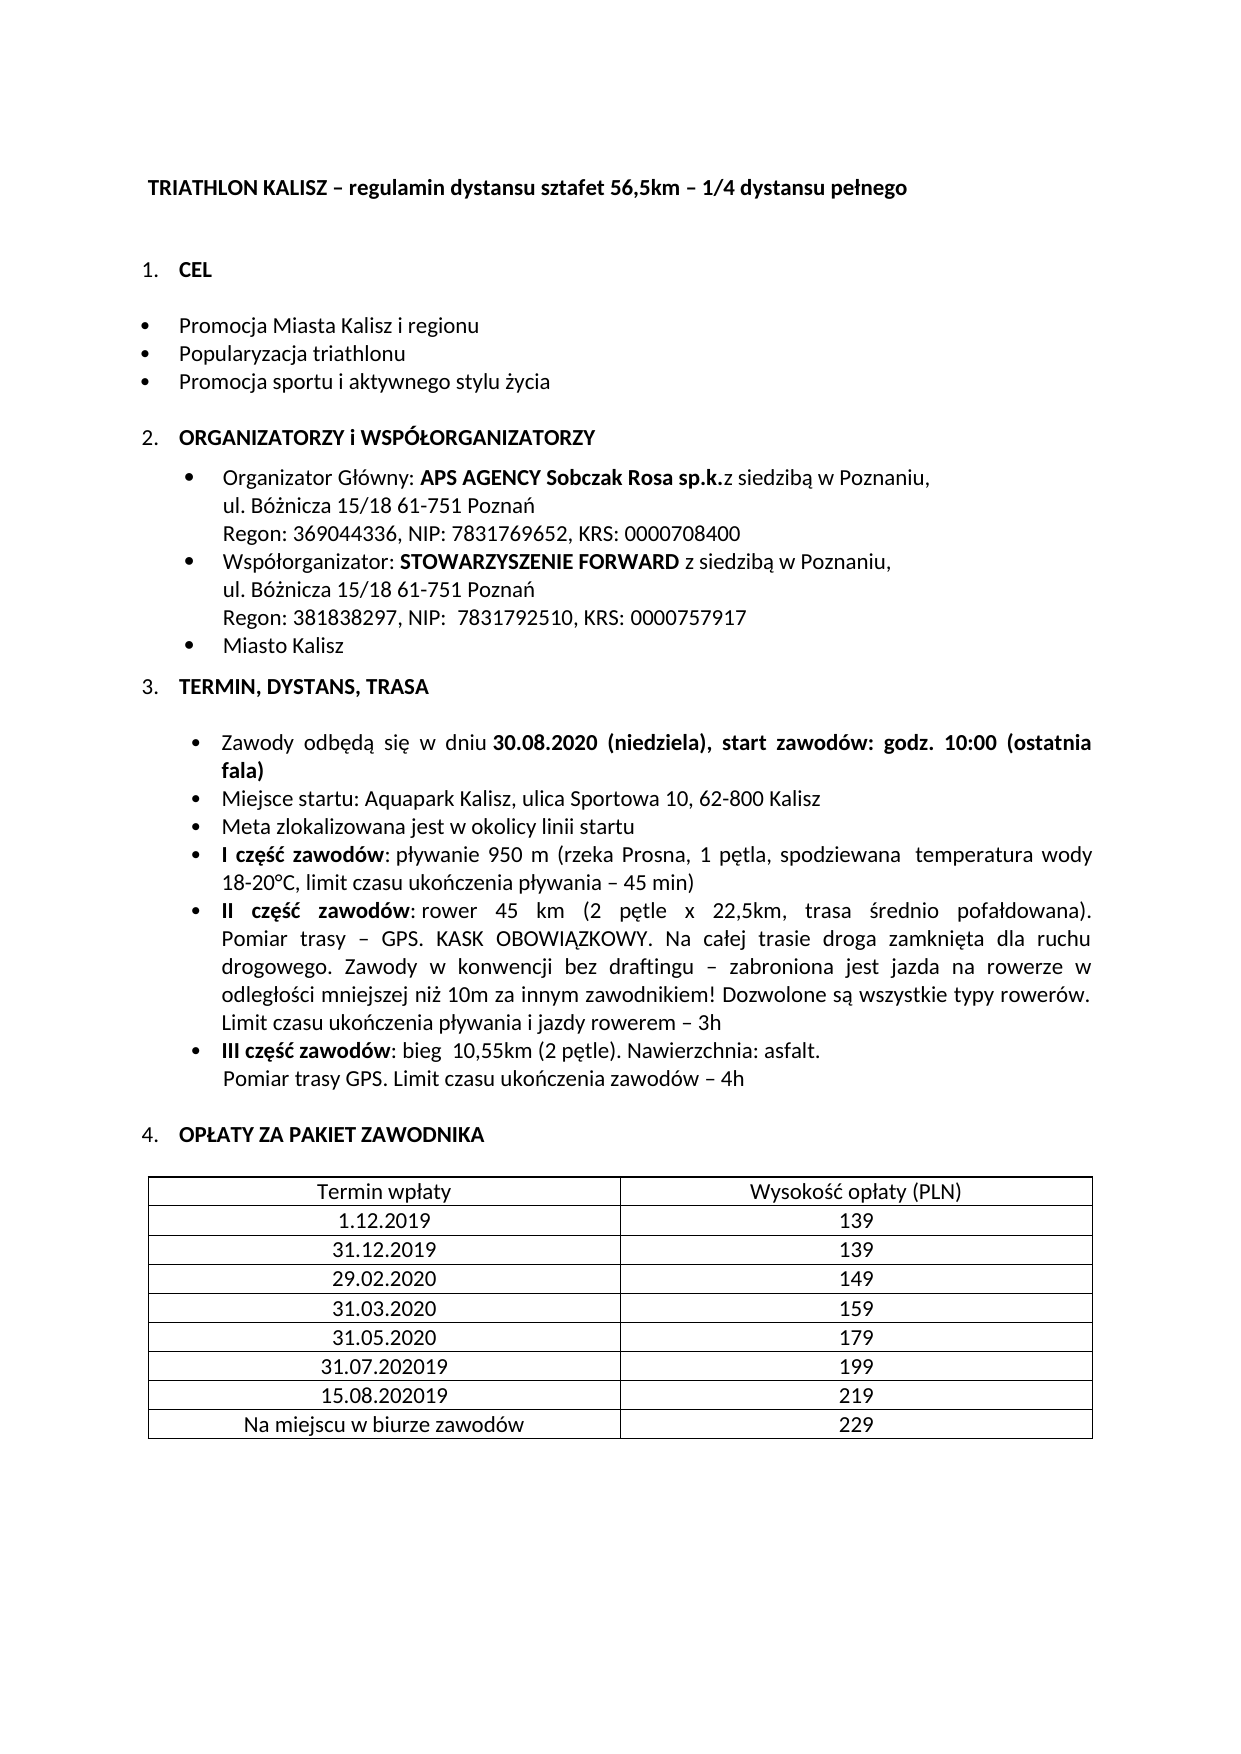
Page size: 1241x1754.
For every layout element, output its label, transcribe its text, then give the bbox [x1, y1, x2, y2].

list Miejsce startu: Aquapark Kalisz, ulica Sportowa 10, 62-800 Kalisz [192, 784, 1093, 812]
list Meta zlokalizowana jest w okolicy linii startu [192, 812, 1093, 840]
list ORGANIZATORZY i WSPÓŁORGANIZATORZY [141, 423, 1093, 451]
list Współorganizator: STOWARZYSZENIE FORWARD z siedzibą w Poznaniu, ul. Bóżnicza 15/18 61-751 Poznań Regon: 381838297, NIP: 7831792510, KRS: 0000757917 [185, 547, 1093, 631]
table_cell 219 [621, 1381, 1092, 1409]
table_header Wysokość opłaty (PLN) [621, 1178, 1092, 1205]
table_cell 31.12.2019 [149, 1236, 620, 1263]
table_cell 199 [621, 1352, 1092, 1380]
list Organizator Główny: APS AGENCY Sobczak Rosa sp.k.z siedzibą w Poznaniu, ul. Bóżnicza 15/18 61-751 Poznań Regon: 369044336, NIP: 7831769652, KRS: 0000708400 [185, 463, 1093, 547]
table_cell 159 [621, 1294, 1092, 1322]
list III część zawodów: bieg 10,55km (2 pętle). Nawierzchnia: asfalt. [192, 1036, 1093, 1064]
table_header Termin wpłaty [149, 1178, 620, 1205]
table_cell 31.05.2020 [149, 1323, 620, 1351]
table_cell 31.03.2020 [149, 1294, 620, 1322]
list Miasto Kalisz [185, 631, 1093, 659]
table_cell 179 [621, 1323, 1092, 1351]
table_cell 29.02.2020 [149, 1265, 620, 1293]
list TERMIN, DYSTANS, TRASA [141, 672, 1093, 700]
table_cell 139 [621, 1206, 1092, 1234]
table_cell 149 [621, 1265, 1092, 1293]
table_cell 15.08.202019 [149, 1381, 620, 1409]
list OPŁATY ZA PAKIET ZAWODNIKA [141, 1120, 1093, 1148]
list Promocja Miasta Kalisz i regionu [141, 311, 1093, 339]
list I część zawodów: pływanie 950 m (rzeka Prosna, 1 pętla, spodziewana temperatura wody 18-20°C, limit czasu ukończenia pływania – 45 min) [192, 840, 1093, 896]
list Popularyzacja triathlonu [141, 339, 1093, 367]
table_cell 1.12.2019 [149, 1206, 620, 1234]
text Pomiar trasy GPS. Limit czasu ukończenia zawodów – 4h [192, 1064, 1093, 1092]
table_cell 139 [621, 1236, 1092, 1263]
table_cell 31.07.202019 [149, 1352, 620, 1380]
list Zawody odbędą się w dniu 30.08.2020 (niedziela), start zawodów: godz. 10:00 (ostatnia fala) [192, 728, 1093, 784]
table_cell 229 [621, 1410, 1092, 1438]
list CEL [141, 255, 1093, 283]
table_cell Na miejscu w biurze zawodów [149, 1410, 620, 1438]
text TRIATHLON KALISZ – regulamin dystansu sztafet 56,5km – 1/4 dystansu pełnego [148, 148, 1093, 201]
list Promocja sportu i aktywnego stylu życia [141, 367, 1093, 395]
list II część zawodów: rower 45 km (2 pętle x 22,5km, trasa średnio pofałdowana). Pomiar trasy – GPS. KASK OBOWIĄZKOWY. Na całej trasie droga zamknięta dla ruchu drogowego. Zawody w konwencji bez draftingu – zabroniona jest jazda na rowerze w odległości mniejszej niż 10m za innym zawodnikiem! Dozwolone są wszystkie typy rowerów. Limit czasu ukończenia pływania i jazdy rowerem – 3h [192, 896, 1093, 1036]
